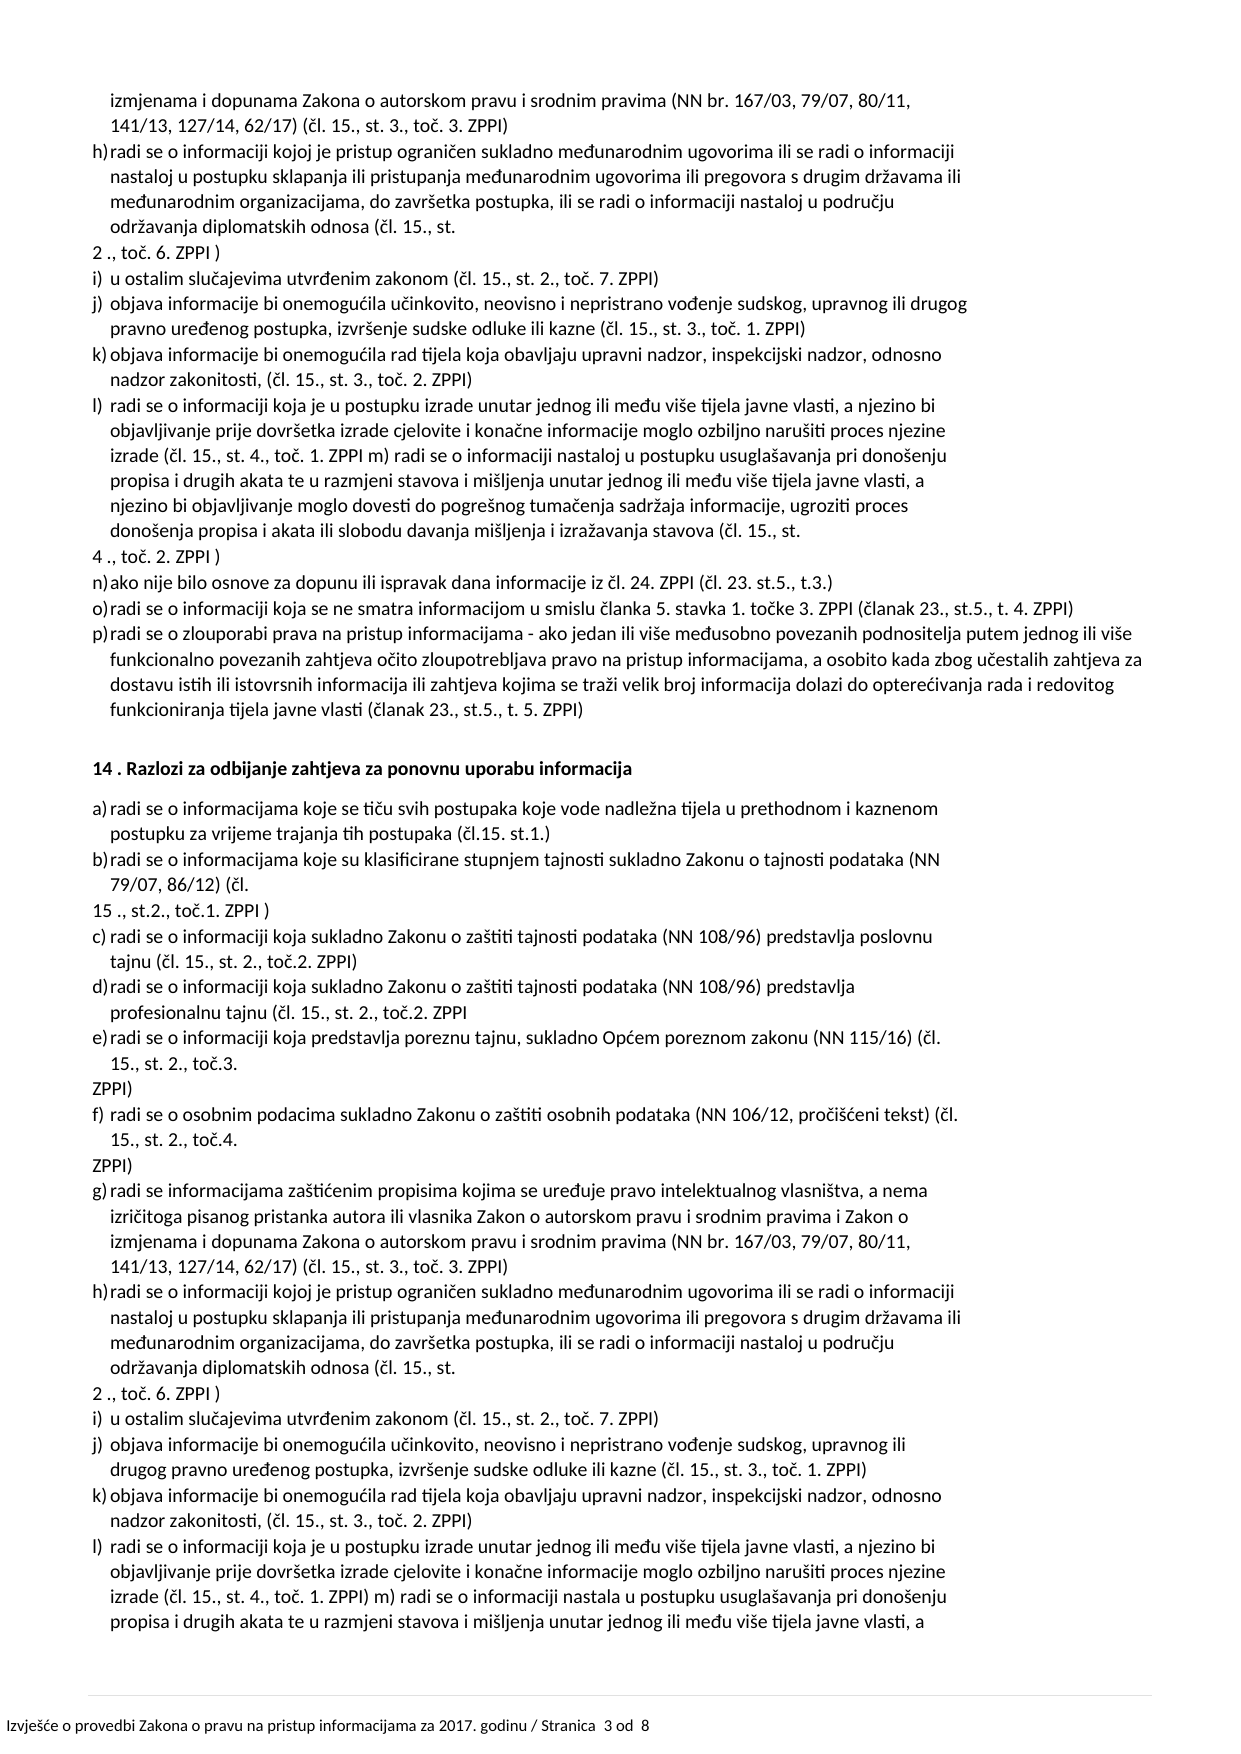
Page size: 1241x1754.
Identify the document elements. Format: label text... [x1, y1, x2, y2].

list radi se o informaciji koja sukladno Zakonu o zaštiti tajnosti podataka (NN 108/96) predstavlja profesionalnu tajnu (čl. 15., st. 2., toč.2. ZPPI [92, 975, 963, 1024]
list radi se o informaciji koja predstavlja poreznu tajnu, sukladno Općem poreznom zakonu (NN 115/16) (čl. 15., st. 2., toč.3. [92, 1026, 963, 1075]
text 14 . Razlozi za odbijanje zahtjeva za ponovnu uporabu informacija [92, 756, 1173, 781]
list radi se o zlouporabi prava na pristup informacijama - ako jedan ili više međusobno povezanih podnositelja putem jednog ili više funkcionalno povezanih zahtjeva očito zloupotrebljava pravo na pristup informacijama, a osobito kada zbog učestalih zahtjeva za dostavu istih ili istovrsnih informacija ili zahtjeva kojima se traži velik broj informacija dolazi do opterećivanja rada i redovitog funkcioniranja tijela javne vlasti (članak 23., st.5., t. 5. ZPPI) [92, 622, 1173, 721]
list radi se o informaciji koja se ne smatra informacijom u smislu članka 5. stavka 1. točke 3. ZPPI (članak 23., st.5., t. 4. ZPPI) [92, 596, 1173, 620]
list radi se o informaciji kojoj je pristup ograničen sukladno međunarodnim ugovorima ili se radi o informaciji nastaloj u postupku sklapanja ili pristupanja međunarodnim ugovorima ili pregovora s drugim državama ili međunarodnim organizacijama, do završetka postupka, ili se radi o informaciji nastaloj u području održavanja diplomatskih odnosa (čl. 15., st. [92, 139, 971, 238]
text 4 ., toč. 2. ZPPI ) [92, 544, 1173, 568]
list objava informacije bi onemogućila rad tijela koja obavljaju upravni nadzor, inspekcijski nadzor, odnosno nadzor zakonitosti, (čl. 15., st. 3., toč. 2. ZPPI) [92, 342, 971, 392]
text 2 ., toč. 6. ZPPI ) [92, 1381, 1173, 1405]
text ZPPI) [92, 1076, 1173, 1101]
text 15 ., st.2., toč.1. ZPPI ) [92, 898, 1173, 922]
list radi se o informacijama koje su klasificirane stupnjem tajnosti sukladno Zakonu o tajnosti podataka (NN 79/07, 86/12) (čl. [92, 847, 963, 897]
list objava informacije bi onemogućila rad tijela koja obavljaju upravni nadzor, inspekcijski nadzor, odnosno nadzor zakonitosti, (čl. 15., st. 3., toč. 2. ZPPI) [92, 1483, 963, 1532]
list objava informacije bi onemogućila učinkovito, neovisno i nepristrano vođenje sudskog, upravnog ili drugog pravno uređenog postupka, izvršenje sudske odluke ili kazne (čl. 15., st. 3., toč. 1. ZPPI) [92, 1432, 963, 1481]
list radi se o informaciji koja je u postupku izrade unutar jednog ili među više tijela javne vlasti, a njezino bi objavljivanje prije dovršetka izrade cjelovite i konačne informacije moglo ozbiljno narušiti proces njezine izrade (čl. 15., st. 4., toč. 1. ZPPI m) radi se o informaciji nastaloj u postupku usuglašavanja pri donošenju propisa i drugih akata te u razmjeni stavova i mišljenja unutar jednog ili među više tijela javne vlasti, a njezino bi objavljivanje moglo dovesti do pogrešnog tumačenja sadržaja informacije, ugroziti proces donošenja propisa i akata ili slobodu davanja mišljenja i izražavanja stavova (čl. 15., st. [92, 393, 971, 543]
text 2 ., toč. 6. ZPPI ) [92, 240, 1173, 264]
list objava informacije bi onemogućila učinkovito, neovisno i nepristrano vođenje sudskog, upravnog ili drugog pravno uređenog postupka, izvršenje sudske odluke ili kazne (čl. 15., st. 3., toč. 1. ZPPI) [92, 291, 971, 341]
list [92, 1534, 963, 1633]
list u ostalim slučajevima utvrđenim zakonom (čl. 15., st. 2., toč. 7. ZPPI) [92, 1406, 963, 1431]
list radi se o informaciji kojoj je pristup ograničen sukladno međunarodnim ugovorima ili se radi o informaciji nastaloj u postupku sklapanja ili pristupanja međunarodnim ugovorima ili pregovora s drugim državama ili međunarodnim organizacijama, do završetka postupka, ili se radi o informaciji nastaloj u području održavanja diplomatskih odnosa (čl. 15., st. [92, 1280, 963, 1379]
list u ostalim slučajevima utvrđenim zakonom (čl. 15., st. 2., toč. 7. ZPPI) [92, 266, 971, 290]
list radi se o informaciji koja sukladno Zakonu o zaštiti tajnosti podataka (NN 108/96) predstavlja poslovnu tajnu (čl. 15., st. 2., toč.2. ZPPI) [92, 924, 963, 973]
list ako nije bilo osnove za dopunu ili ispravak dana informacije iz čl. 24. ZPPI (čl. 23. st.5., t.3.) [92, 570, 1173, 594]
list radi se o informacijama koje se tiču svih postupaka koje vode nadležna tijela u prethodnom i kaznenom postupku za vrijeme trajanja tih postupaka (čl.15. st.1.) [92, 796, 963, 846]
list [92, 88, 971, 137]
list radi se o osobnim podacima sukladno Zakonu o zaštiti osobnih podataka (NN 106/12, pročišćeni tekst) (čl. 15., st. 2., toč.4. [92, 1102, 963, 1151]
text ZPPI) [92, 1153, 1173, 1177]
